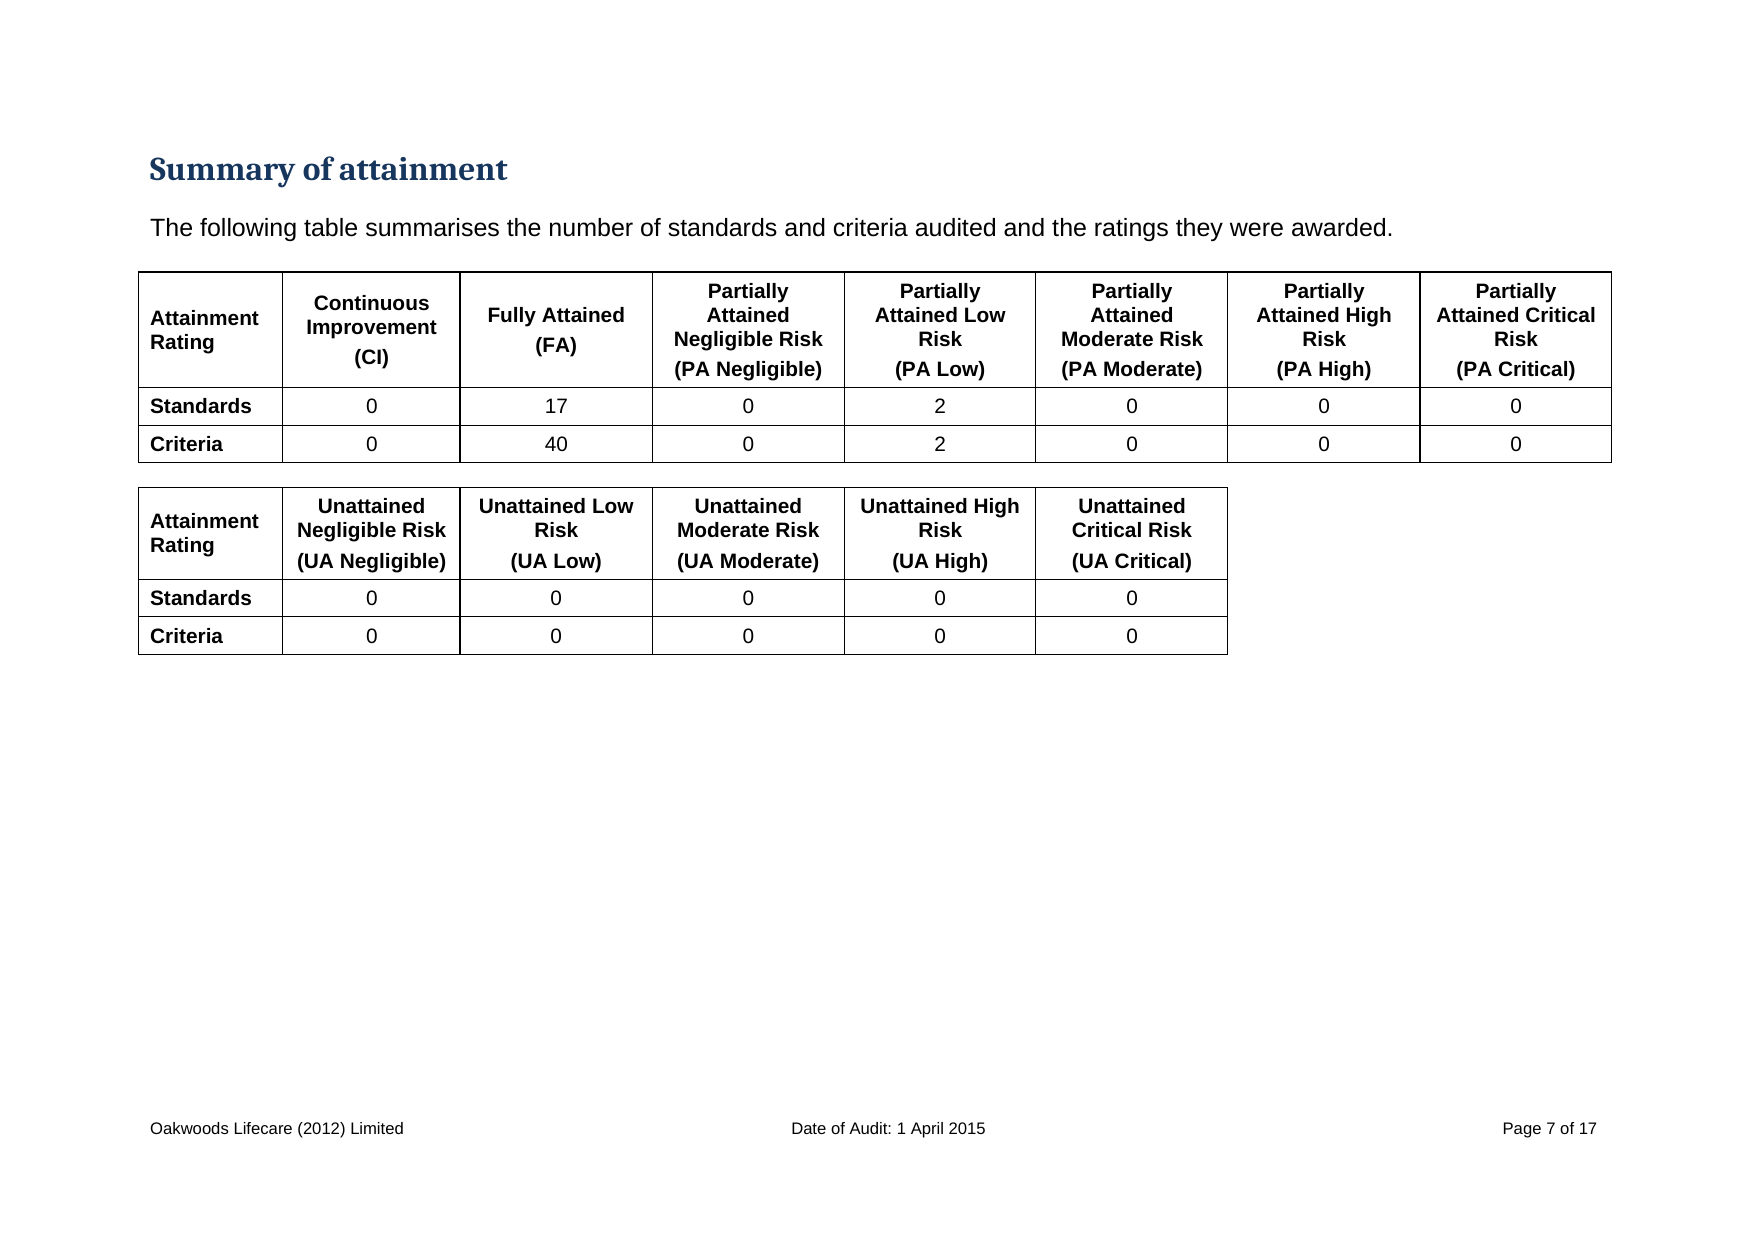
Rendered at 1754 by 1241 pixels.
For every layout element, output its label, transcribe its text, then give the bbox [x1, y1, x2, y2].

table_header Unattained High Risk (UA High) [845, 488, 1035, 579]
table_cell Standards [139, 388, 282, 424]
table_header Partially Attained Moderate Risk (PA Moderate) [1036, 273, 1227, 387]
table_cell 0 [1228, 426, 1419, 462]
table_cell 0 [845, 580, 1035, 616]
table_cell 0 [283, 426, 459, 462]
table_cell 2 [845, 426, 1035, 462]
table_cell 0 [653, 617, 844, 654]
table_cell 0 [1036, 388, 1227, 424]
table_cell Criteria [139, 617, 282, 654]
table_cell Criteria [139, 426, 282, 462]
table_cell 17 [461, 388, 652, 424]
table_cell 0 [1421, 426, 1611, 462]
table_cell 0 [653, 426, 844, 462]
text The following table summarises the number of standards and criteria audited and the ratings they were awarded. [150, 213, 1604, 242]
table_cell 0 [283, 580, 459, 616]
subtitle Summary of attainment [150, 150, 1604, 188]
table_cell 0 [283, 388, 459, 424]
table_header Unattained Low Risk (UA Low) [461, 488, 652, 579]
table_header Partially Attained High Risk (PA High) [1228, 273, 1419, 387]
table_cell 40 [461, 426, 652, 462]
table_header Attainment Rating [139, 488, 282, 579]
table_cell 0 [283, 617, 459, 654]
table_cell 0 [1228, 388, 1419, 424]
table_header Unattained Negligible Risk (UA Negligible) [283, 488, 459, 579]
table_cell 0 [653, 580, 844, 616]
table_header Fully Attained (FA) [461, 273, 652, 387]
table_header Partially Attained Critical Risk (PA Critical) [1421, 273, 1611, 387]
table_cell 0 [461, 580, 652, 616]
table_header Unattained Critical Risk (UA Critical) [1036, 488, 1227, 579]
table_cell 0 [845, 617, 1035, 654]
table_cell 0 [1036, 617, 1227, 654]
table_header Attainment Rating [139, 273, 282, 387]
table_cell 0 [653, 388, 844, 424]
table_cell 2 [845, 388, 1035, 424]
table_cell 0 [1421, 388, 1611, 424]
table_header Partially Attained Negligible Risk (PA Negligible) [653, 273, 844, 387]
table_header Continuous Improvement (CI) [283, 273, 459, 387]
table_cell 0 [461, 617, 652, 654]
table_cell 0 [1036, 580, 1227, 616]
table_cell Standards [139, 580, 282, 616]
table_header Unattained Moderate Risk (UA Moderate) [653, 488, 844, 579]
table_cell 0 [1036, 426, 1227, 462]
table_header Partially Attained Low Risk (PA Low) [845, 273, 1035, 387]
